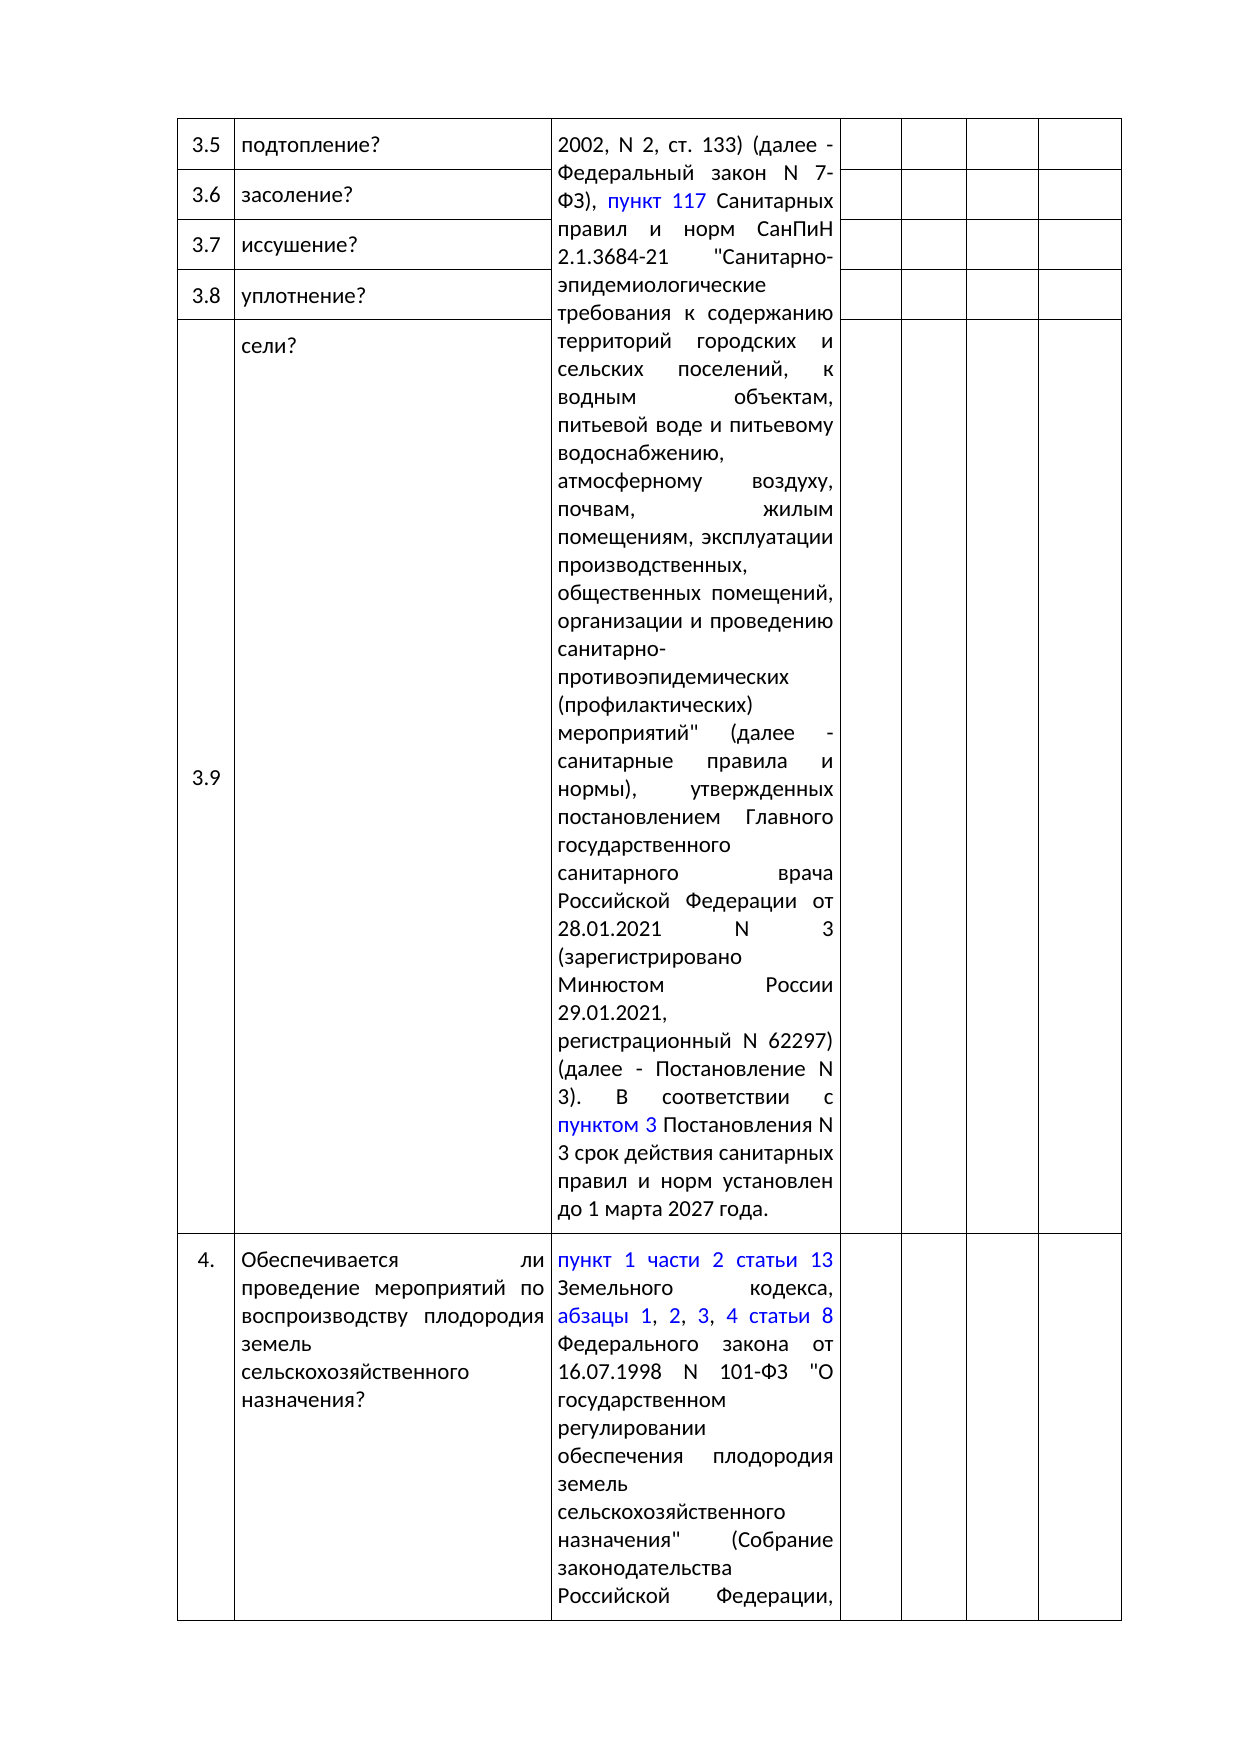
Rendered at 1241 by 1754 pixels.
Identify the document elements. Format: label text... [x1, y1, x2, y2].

table_cell [902, 1234, 966, 1620]
table_cell [902, 270, 966, 319]
table_cell [967, 119, 1038, 168]
table_cell [1039, 270, 1121, 319]
table_cell [902, 320, 966, 1233]
table_cell [1039, 320, 1121, 1233]
table_cell [967, 170, 1038, 219]
table_cell 3.5 [178, 119, 234, 168]
table_cell 3.6 [178, 170, 234, 219]
table_cell 4. [178, 1234, 234, 1620]
table_cell 3.7 [178, 220, 234, 269]
table_cell [841, 220, 901, 269]
table_cell [967, 270, 1038, 319]
table_cell сели? [235, 320, 551, 1233]
table_cell уплотнение? [235, 270, 551, 319]
table_cell [1039, 170, 1121, 219]
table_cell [235, 1234, 551, 1620]
table_cell [967, 220, 1038, 269]
table_cell [902, 220, 966, 269]
table_cell [967, 320, 1038, 1233]
table_cell [967, 1234, 1038, 1620]
table_cell [1039, 119, 1121, 168]
table_cell 3.9 [178, 320, 234, 1233]
table_cell подтопление? [235, 119, 551, 168]
table_cell засоление? [235, 170, 551, 219]
table_cell иссушение? [235, 220, 551, 269]
table_cell [841, 1234, 901, 1620]
table_cell [841, 119, 901, 168]
table_cell [902, 170, 966, 219]
table_cell 3.8 [178, 270, 234, 319]
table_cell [552, 1234, 840, 1620]
table_cell [902, 119, 966, 168]
table_cell [1039, 1234, 1121, 1620]
table_cell [841, 170, 901, 219]
table_cell [1039, 220, 1121, 269]
table_cell [841, 270, 901, 319]
table_cell [841, 320, 901, 1233]
